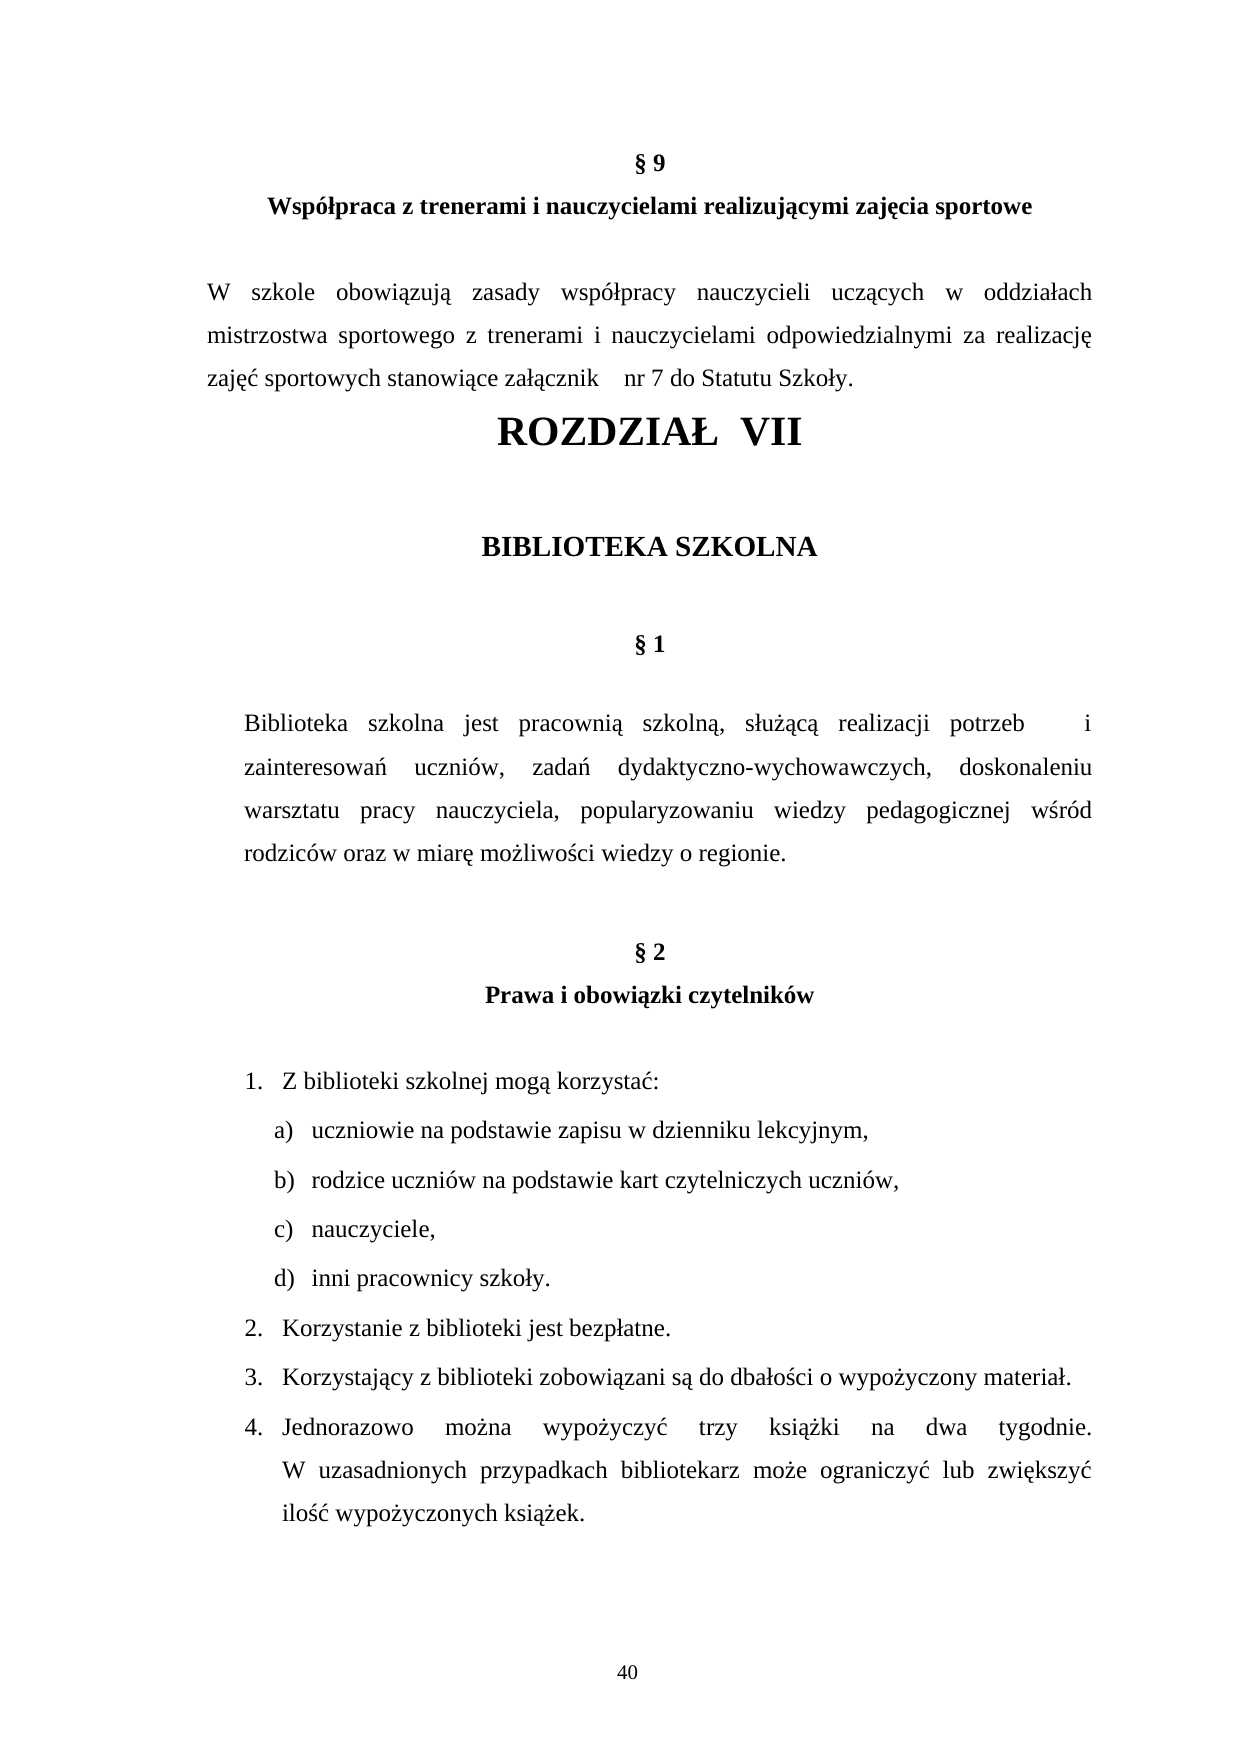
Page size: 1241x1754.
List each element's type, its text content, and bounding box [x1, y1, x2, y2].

list inni pracownicy szkoły. [274, 1263, 1092, 1292]
text W szkole obowiązują zasady współpracy nauczycieli uczących w oddziałach mistrzostwa sportowego z trenerami i nauczycielami odpowiedzialnymi za realizację zajęć sportowych stanowiące załącznik nr 7 do Statutu Szkoły. [207, 277, 1092, 392]
list rodzice uczniów na podstawie kart czytelniczych uczniów, [274, 1165, 1092, 1193]
text § 2 [207, 937, 1092, 965]
subtitle BIBLIOTEKA SZKOLNA [207, 529, 1092, 562]
text Biblioteka szkolna jest pracownią szkolną, służącą realizacji potrzeb i zainteresowań uczniów, zadań dydaktyczno-wychowawczych, doskonaleniu warsztatu pracy nauczyciela, popularyzowaniu wiedzy pedagogicznej wśród rodziców oraz w miarę możliwości wiedzy o regionie. [244, 708, 1092, 867]
list Korzystający z biblioteki zobowiązani są do dbałości o wypożyczony materiał. [244, 1362, 1092, 1391]
list Jednorazowo można wypożyczyć trzy książki na dwa tygodnie. W uzasadnionych przypadkach bibliotekarz może ograniczyć lub zwiększyć ilość wypożyczonych książek. [244, 1412, 1092, 1527]
list nauczyciele, [274, 1214, 1092, 1243]
text § 9 [207, 148, 1092, 176]
text § 1 [207, 629, 1092, 658]
subtitle ROZDZIAŁ VII [207, 406, 1092, 454]
subtitle Prawa i obowiązki czytelników [207, 980, 1092, 1008]
list uczniowie na podstawie zapisu w dzienniku lekcyjnym, [274, 1115, 1092, 1144]
list Z biblioteki szkolnej mogą korzystać: [244, 1066, 1092, 1095]
list Korzystanie z biblioteki jest bezpłatne. [244, 1313, 1092, 1342]
text Współpraca z trenerami i nauczycielami realizującymi zajęcia sportowe [207, 191, 1092, 219]
